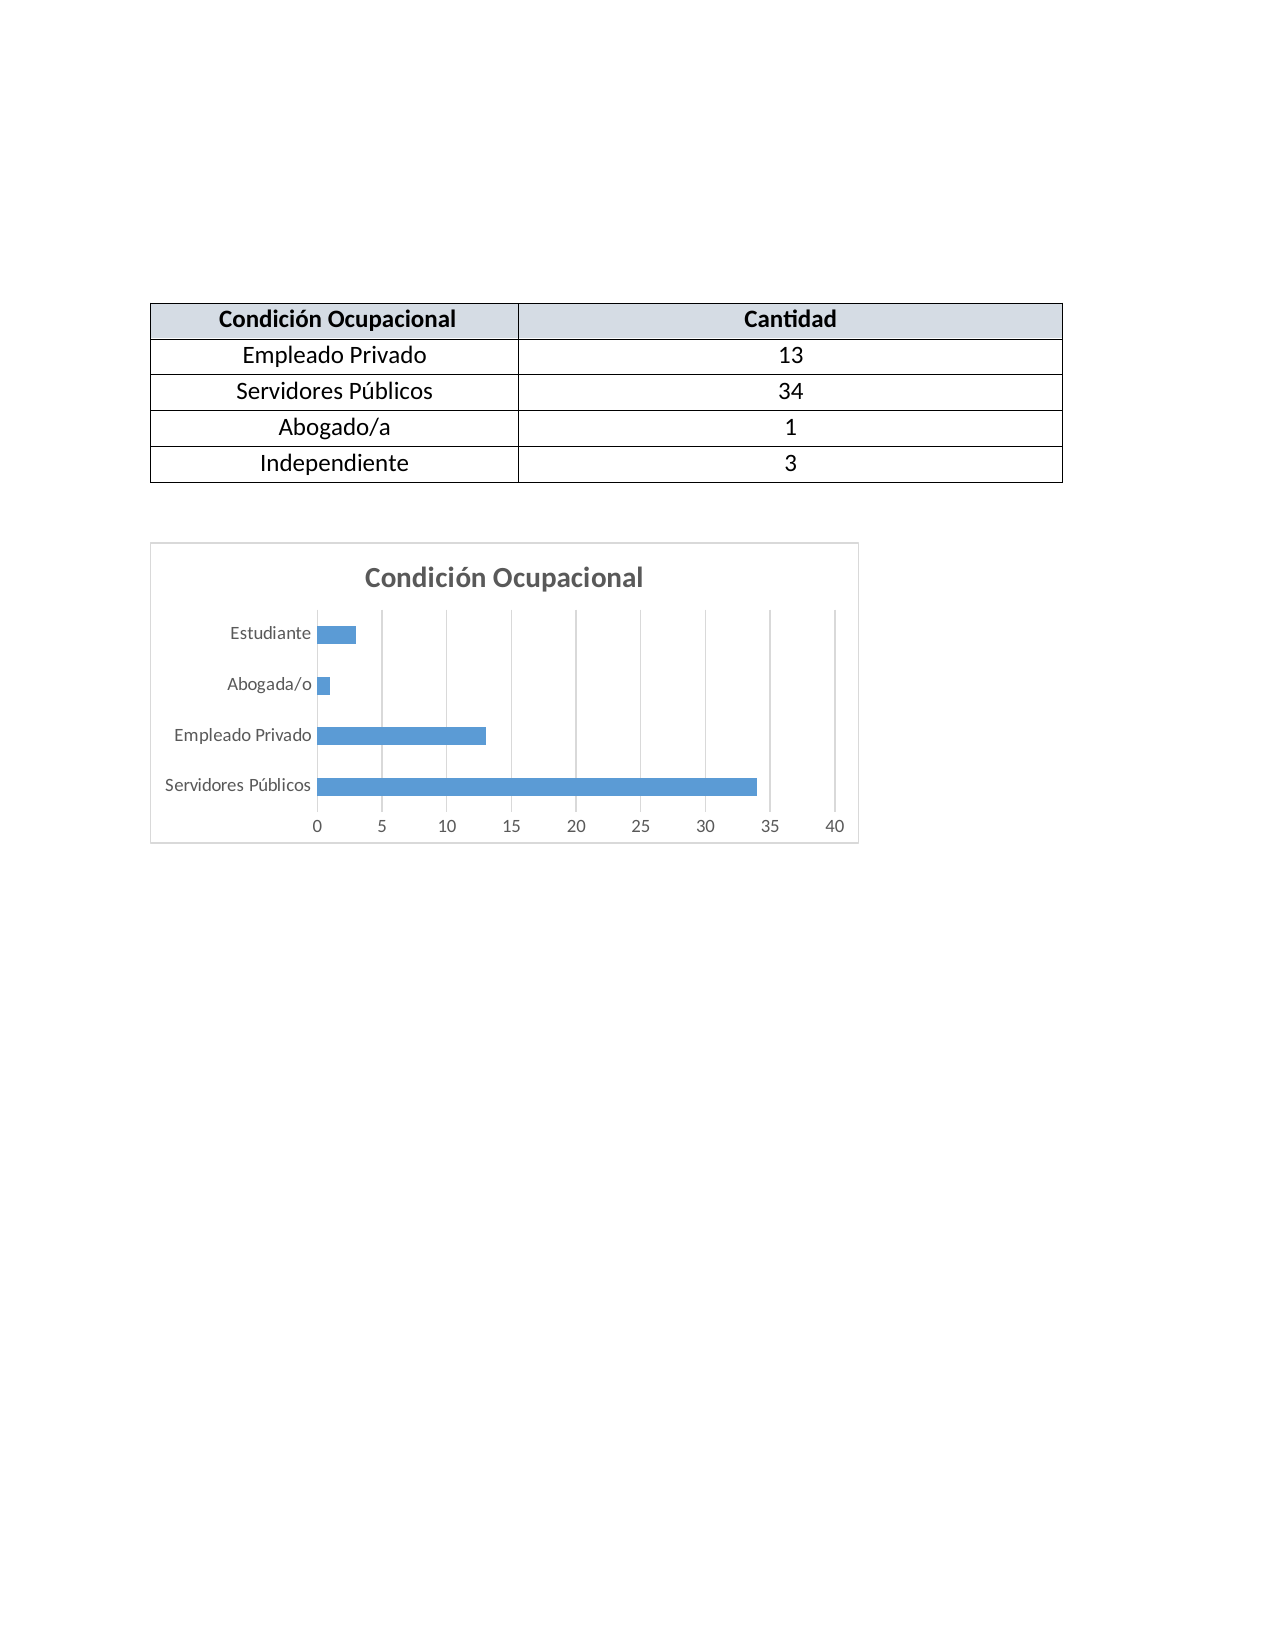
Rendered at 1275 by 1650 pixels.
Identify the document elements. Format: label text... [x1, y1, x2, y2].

table_cell Empleado Privado [151, 340, 518, 374]
table_cell 13 [519, 340, 1062, 374]
table_header Condición Ocupacional [151, 304, 518, 338]
table_cell Abogado/a [151, 411, 518, 446]
table_header Cantidad [519, 304, 1062, 338]
table_cell 1 [519, 411, 1062, 446]
table_cell Independiente [151, 447, 518, 482]
table_cell 34 [519, 375, 1062, 410]
table_cell Servidores Públicos [151, 375, 518, 410]
table_cell 3 [519, 447, 1062, 482]
